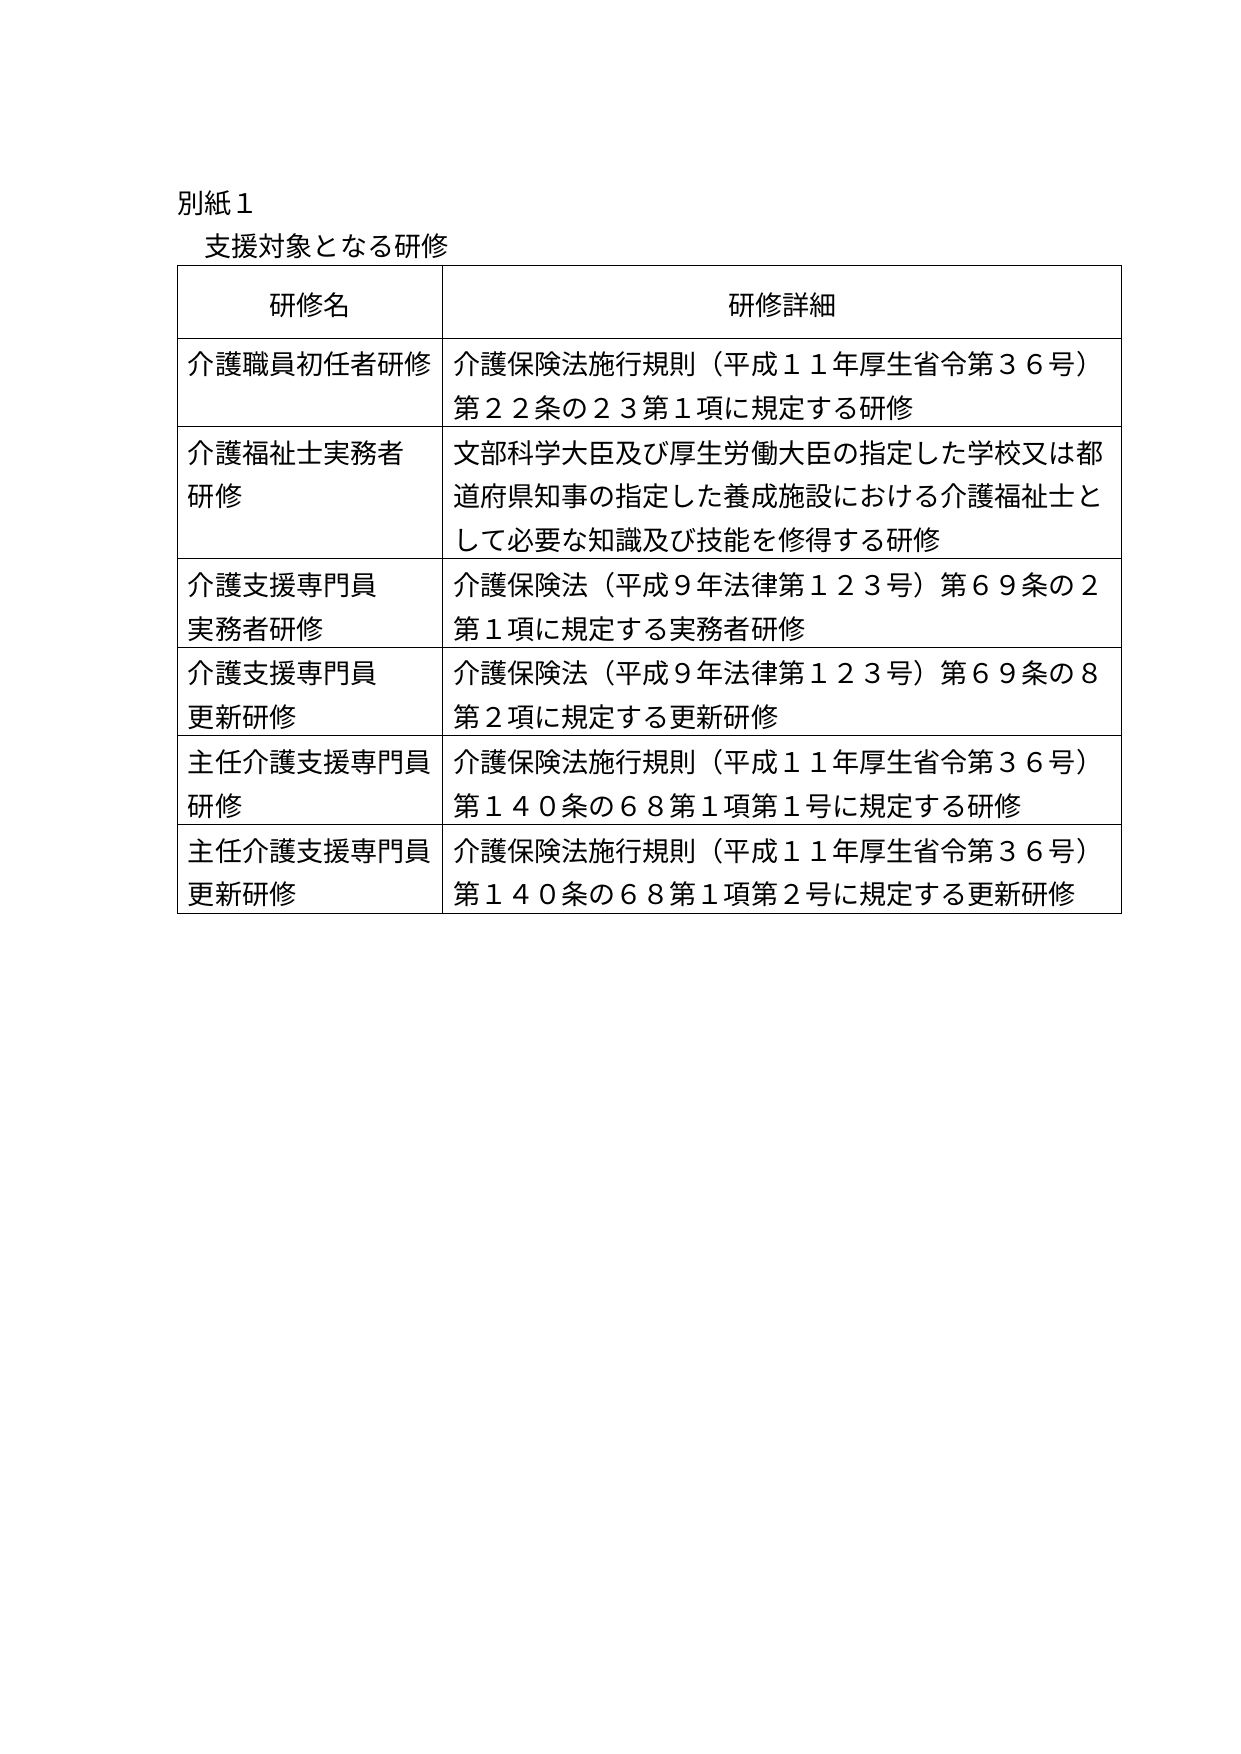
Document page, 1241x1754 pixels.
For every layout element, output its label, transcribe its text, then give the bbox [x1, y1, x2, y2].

table_cell 介護支援専門員 更新研修 [178, 648, 442, 735]
table_cell 介護保険法施行規則（平成１１年厚生省令第３６号）第１４０条の６８第１項第２号に規定する更新研修 [443, 825, 1121, 912]
table_cell 介護保険法（平成９年法律第１２３号）第６９条の８第２項に規定する更新研修 [443, 648, 1121, 735]
text 支援対象となる研修 [177, 221, 1122, 265]
table_cell 介護保険法施行規則（平成１１年厚生省令第３６号）第２２条の２３第１項に規定する研修 [443, 339, 1121, 426]
table_cell 主任介護支援専門員 研修 [178, 736, 442, 824]
table_header 研修名 [178, 266, 442, 337]
table_cell 主任介護支援専門員 更新研修 [178, 825, 442, 912]
table_cell 介護福祉士実務者 研修 [178, 427, 442, 558]
table_header 研修詳細 [443, 266, 1121, 337]
table_cell 介護支援専門員 実務者研修 [178, 559, 442, 647]
table_cell 介護職員初任者研修 [178, 339, 442, 426]
table_cell 介護保険法施行規則（平成１１年厚生省令第３６号）第１４０条の６８第１項第１号に規定する研修 [443, 736, 1121, 824]
table_cell 文部科学大臣及び厚生労働大臣の指定した学校又は都道府県知事の指定した養成施設における介護福祉士として必要な知識及び技能を修得する研修 [443, 427, 1121, 558]
text 別紙１ [177, 177, 1122, 221]
table_cell 介護保険法（平成９年法律第１２３号）第６９条の２第１項に規定する実務者研修 [443, 559, 1121, 647]
